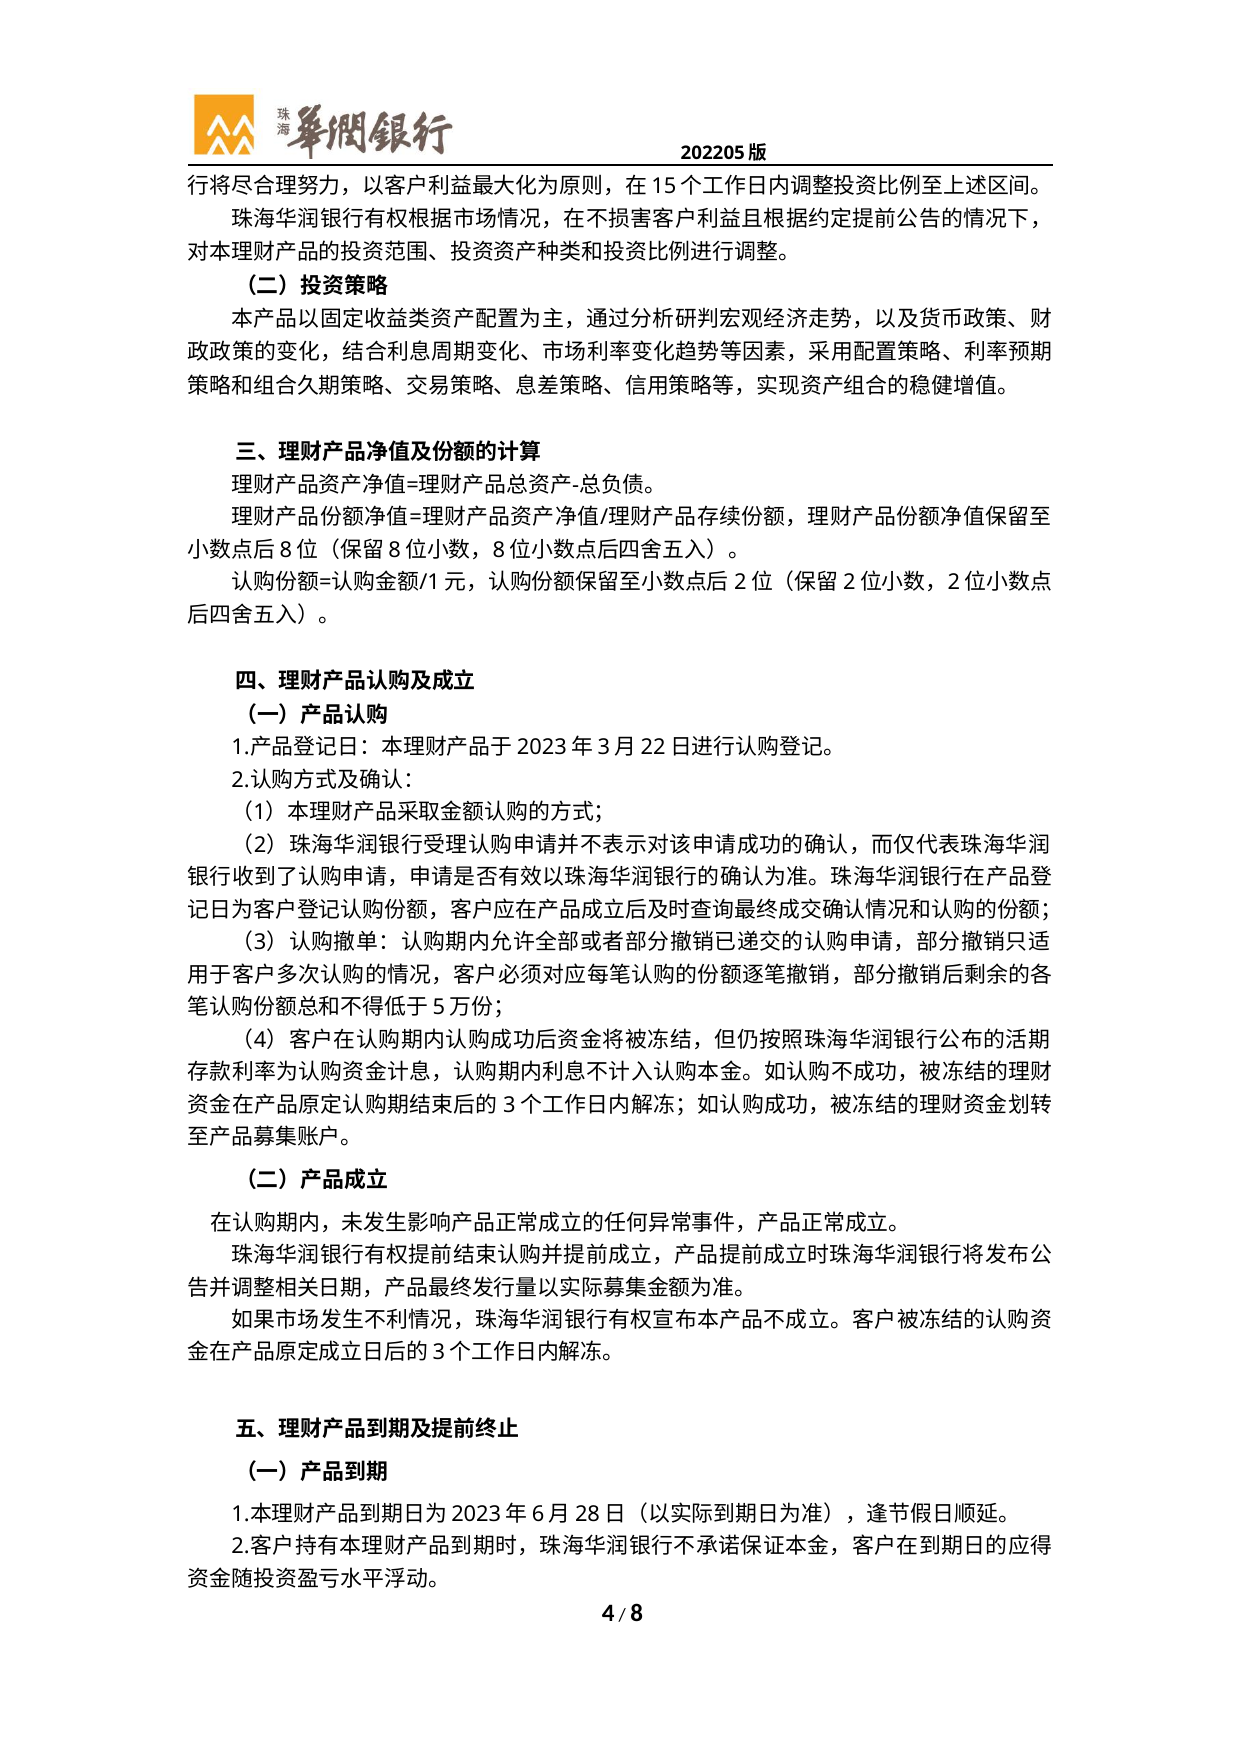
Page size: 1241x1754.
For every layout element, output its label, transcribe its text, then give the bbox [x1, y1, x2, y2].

text 三、理财产品净值及份额的计算 [235, 433, 1053, 466]
text 2.认购方式及确认： [187, 761, 1053, 794]
text 五、理财产品到期及提前终止 [235, 1409, 1053, 1443]
list 投资策略 [235, 266, 1053, 300]
text 如果市场发生不利情况，珠海华润银行有权宣布本产品不成立。客户被冻结的认购资金在产品原定成立日后的3个工作日内解冻。 [187, 1302, 1053, 1367]
list 本产品以固定收益类资产配置为主，通过分析研判宏观经济走势，以及货币政策、财政政策的变化，结合利息周期变化、市场利率变化趋势等因素，采用配置策略、利率预期策略和组合久期策略、交易策略、息差策略、信用策略等，实现资产组合的稳健增值。 [187, 300, 1053, 400]
text 珠海华润银行有权根据市场情况，在不损害客户利益且根据约定提前公告的情况下，对本理财产品的投资范围、投资资产种类和投资比例进行调整。 [187, 200, 1053, 266]
text （一）产品认购 [235, 696, 1053, 729]
text 1.本理财产品到期日为2023年6月28日（以实际到期日为准），逢节假日顺延。 [187, 1496, 1053, 1528]
text （1）本理财产品采取金额认购的方式； [187, 794, 1053, 826]
text 理财产品资产净值=理财产品总资产-总负债。 [187, 466, 1053, 499]
text 在认购期内，未发生影响产品正常成立的任何异常事件，产品正常成立。 [187, 1204, 1053, 1237]
text （一）产品到期 [235, 1453, 1053, 1486]
text 2.客户持有本理财产品到期时，珠海华润银行不承诺保证本金，客户在到期日的应得资金随投资盈亏水平浮动。 [187, 1528, 1053, 1593]
text 在理财产品存续期内可能因市场的重大变化导致投资比例不在上述区间，珠海华润银行将尽合理努力，以客户利益最大化为原则，在15个工作日内调整投资比例至上述区间。 [187, 166, 1053, 200]
picture [187, 88, 456, 159]
text 四、理财产品认购及成立 [235, 662, 1053, 696]
text 认购份额=认购金额/1元，认购份额保留至小数点后2位（保留2位小数，2位小数点后四舍五入）。 [187, 564, 1053, 629]
text 理财产品份额净值=理财产品资产净值/理财产品存续份额，理财产品份额净值保留至小数点后8位（保留8位小数，8位小数点后四舍五入）。 [187, 499, 1053, 564]
text 1.产品登记日：本理财产品于2023年3月22日进行认购登记。 [187, 729, 1053, 761]
text （二）产品成立 [235, 1161, 1053, 1194]
text （4）客户在认购期内认购成功后资金将被冻结，但仍按照珠海华润银行公布的活期存款利率为认购资金计息，认购期内利息不计入认购本金。如认购不成功，被冻结的理财资金在产品原定认购期结束后的3个工作日内解冻；如认购成功，被冻结的理财资金划转至产品募集账户。 [187, 1021, 1053, 1151]
text （3）认购撤单：认购期内允许全部或者部分撤销已递交的认购申请，部分撤销只适用于客户多次认购的情况，客户必须对应每笔认购的份额逐笔撤销，部分撤销后剩余的各笔认购份额总和不得低于5万份； [187, 924, 1053, 1021]
text （2）珠海华润银行受理认购申请并不表示对该申请成功的确认，而仅代表珠海华润银行收到了认购申请，申请是否有效以珠海华润银行的确认为准。珠海华润银行在产品登记日为客户登记认购份额，客户应在产品成立后及时查询最终成交确认情况和认购的份额； [187, 826, 1053, 924]
text 珠海华润银行有权提前结束认购并提前成立，产品提前成立时珠海华润银行将发布公告并调整相关日期，产品最终发行量以实际募集金额为准。 [187, 1237, 1053, 1302]
